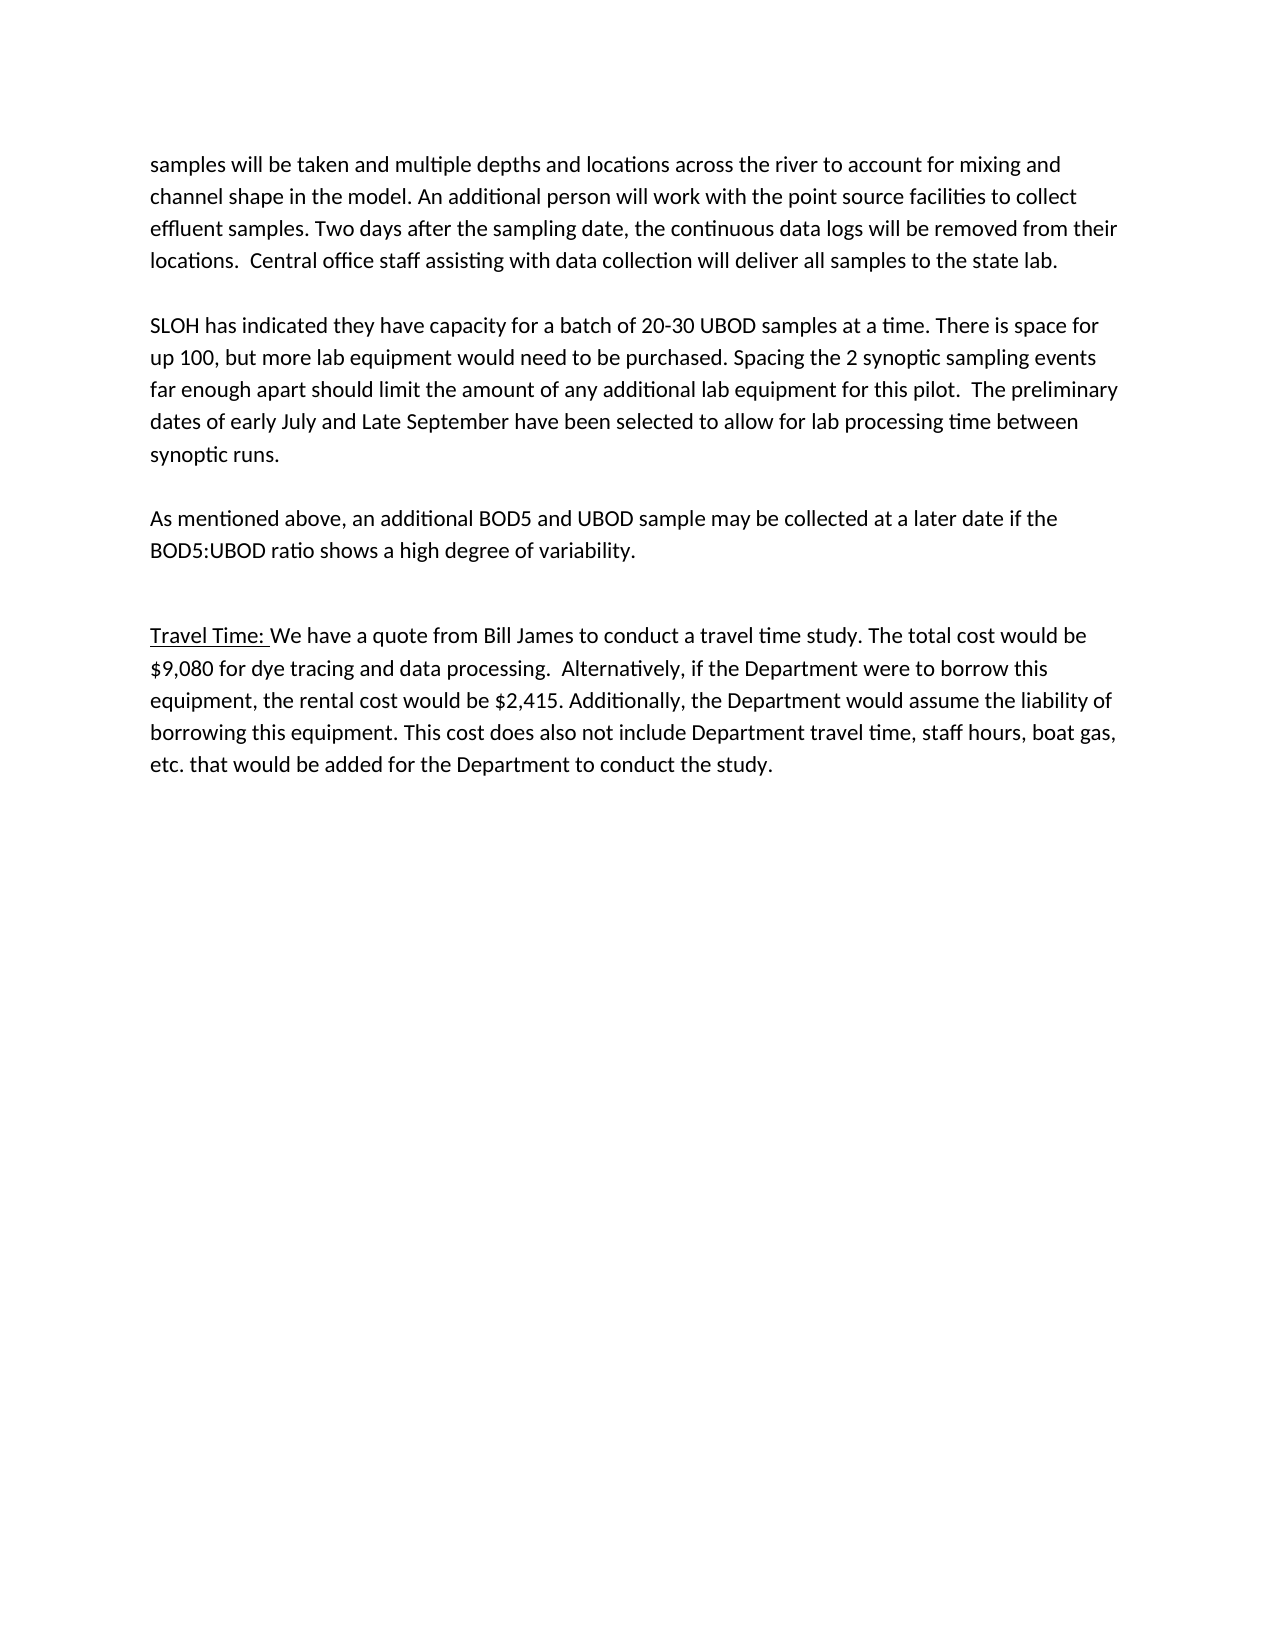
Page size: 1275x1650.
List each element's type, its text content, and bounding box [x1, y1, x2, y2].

text Travel Time: We have a quote from Bill James to conduct a travel time study. The total cost would be $9,080 for dye tracing and data processing. Alternatively, if the Department were to borrow this equipment, the rental cost would be $2,415. Additionally, the Department would assume the liability of borrowing this equipment. This cost does also not include Department travel time, staff hours, boat gas, etc. that would be added for the Department to conduct the study. [150, 621, 1125, 778]
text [150, 150, 1125, 274]
text As mentioned above, an additional BOD5 and UBOD sample may be collected at a later date if the BOD5:UBOD ratio shows a high degree of variability. [150, 504, 1125, 564]
text SLOH has indicated they have capacity for a batch of 20-30 UBOD samples at a time. There is space for up 100, but more lab equipment would need to be purchased. Spacing the 2 synoptic sampling events far enough apart should limit the amount of any additional lab equipment for this pilot. The preliminary dates of early July and Late September have been selected to allow for lab processing time between synoptic runs. [150, 311, 1125, 468]
